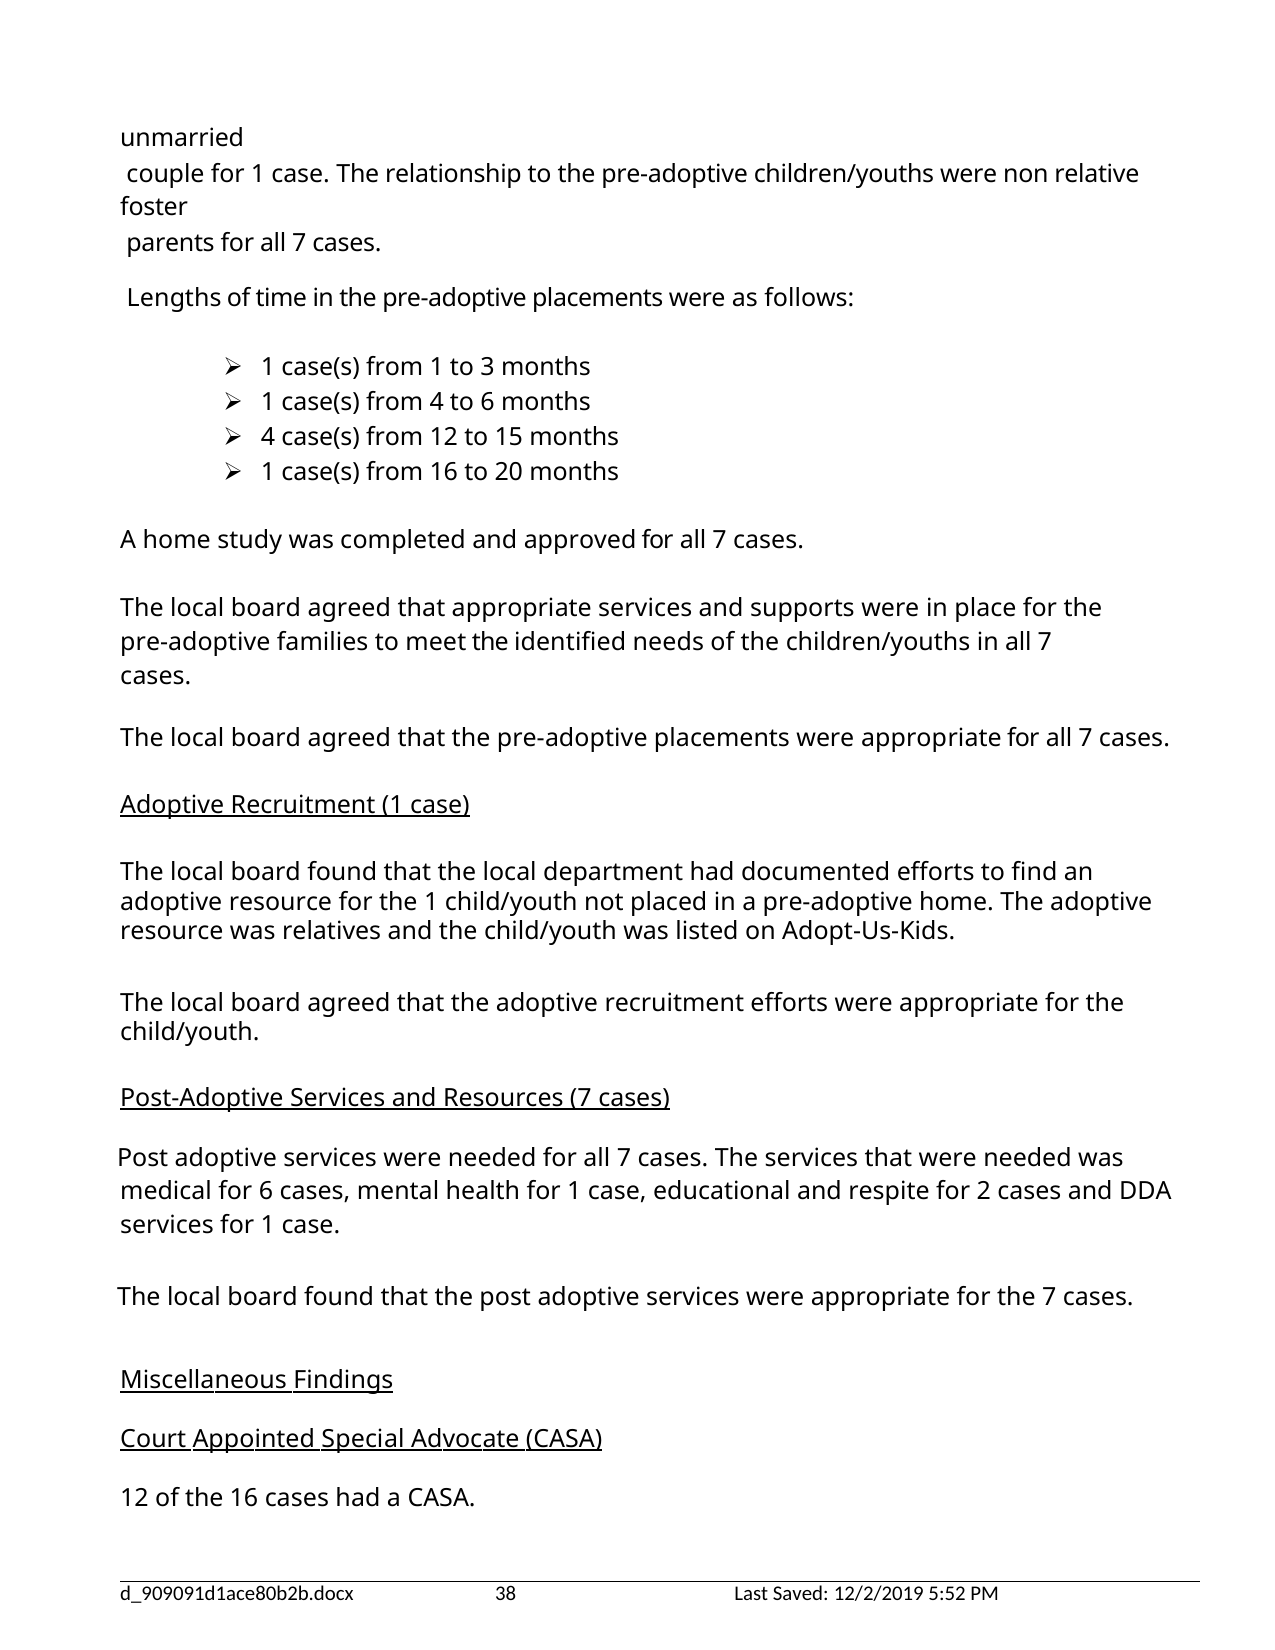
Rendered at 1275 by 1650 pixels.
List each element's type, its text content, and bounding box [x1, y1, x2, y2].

text The local board found that the post adoptive services were appropriate for the 7 cases. [117, 1279, 1196, 1312]
text Adoptive Recruitment (1 case) [120, 764, 1172, 826]
text Miscellaneous Findings [120, 1363, 1202, 1392]
text The local board found that the local department had documented efforts to find an adoptive resource for the 1 child/youth not placed in a pre-adoptive home. The adoptive resource was relatives and the child/youth was listed on Adopt-Us-Kids. [120, 855, 1202, 943]
text A home study was completed and approved for all 7 cases. [120, 521, 1202, 555]
text Post adoptive services were needed for all 7 cases. The services that were needed was medical for 6 cases, mental health for 1 case, educational and respite for 2 cases and DDA services for 1 case. [117, 1140, 1196, 1241]
text The local board agreed that the adoptive recruitment efforts were appropriate for the child/youth. [120, 985, 1202, 1044]
list 1 case(s) from 4 to 6 months [223, 383, 1202, 417]
list 1 case(s) from 16 to 20 months [223, 453, 1202, 487]
text couple for 1 case. The relationship to the pre-adoptive children/youths were non relative foster [120, 156, 1196, 223]
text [120, 120, 1196, 154]
text The local board agreed that the pre-adoptive placements were appropriate for all 7 cases. [120, 697, 1172, 758]
list 4 case(s) from 12 to 15 months [223, 418, 1202, 452]
text parents for all 7 cases. [120, 225, 1196, 259]
text Lengths of time in the pre-adoptive placements were as follows: [120, 279, 1202, 313]
text Court Appointed Special Advocate (CASA) [120, 1421, 1202, 1450]
text The local board agreed that appropriate services and supports were in place for the pre-adoptive families to meet the identified needs of the children/youths in all 7 cases. [120, 589, 1124, 692]
text Post-Adoptive Services and Resources (7 cases) [120, 1080, 1200, 1114]
text 12 of the 16 cases had a CASA. [120, 1480, 1202, 1514]
list 1 case(s) from 1 to 3 months [223, 348, 1202, 382]
